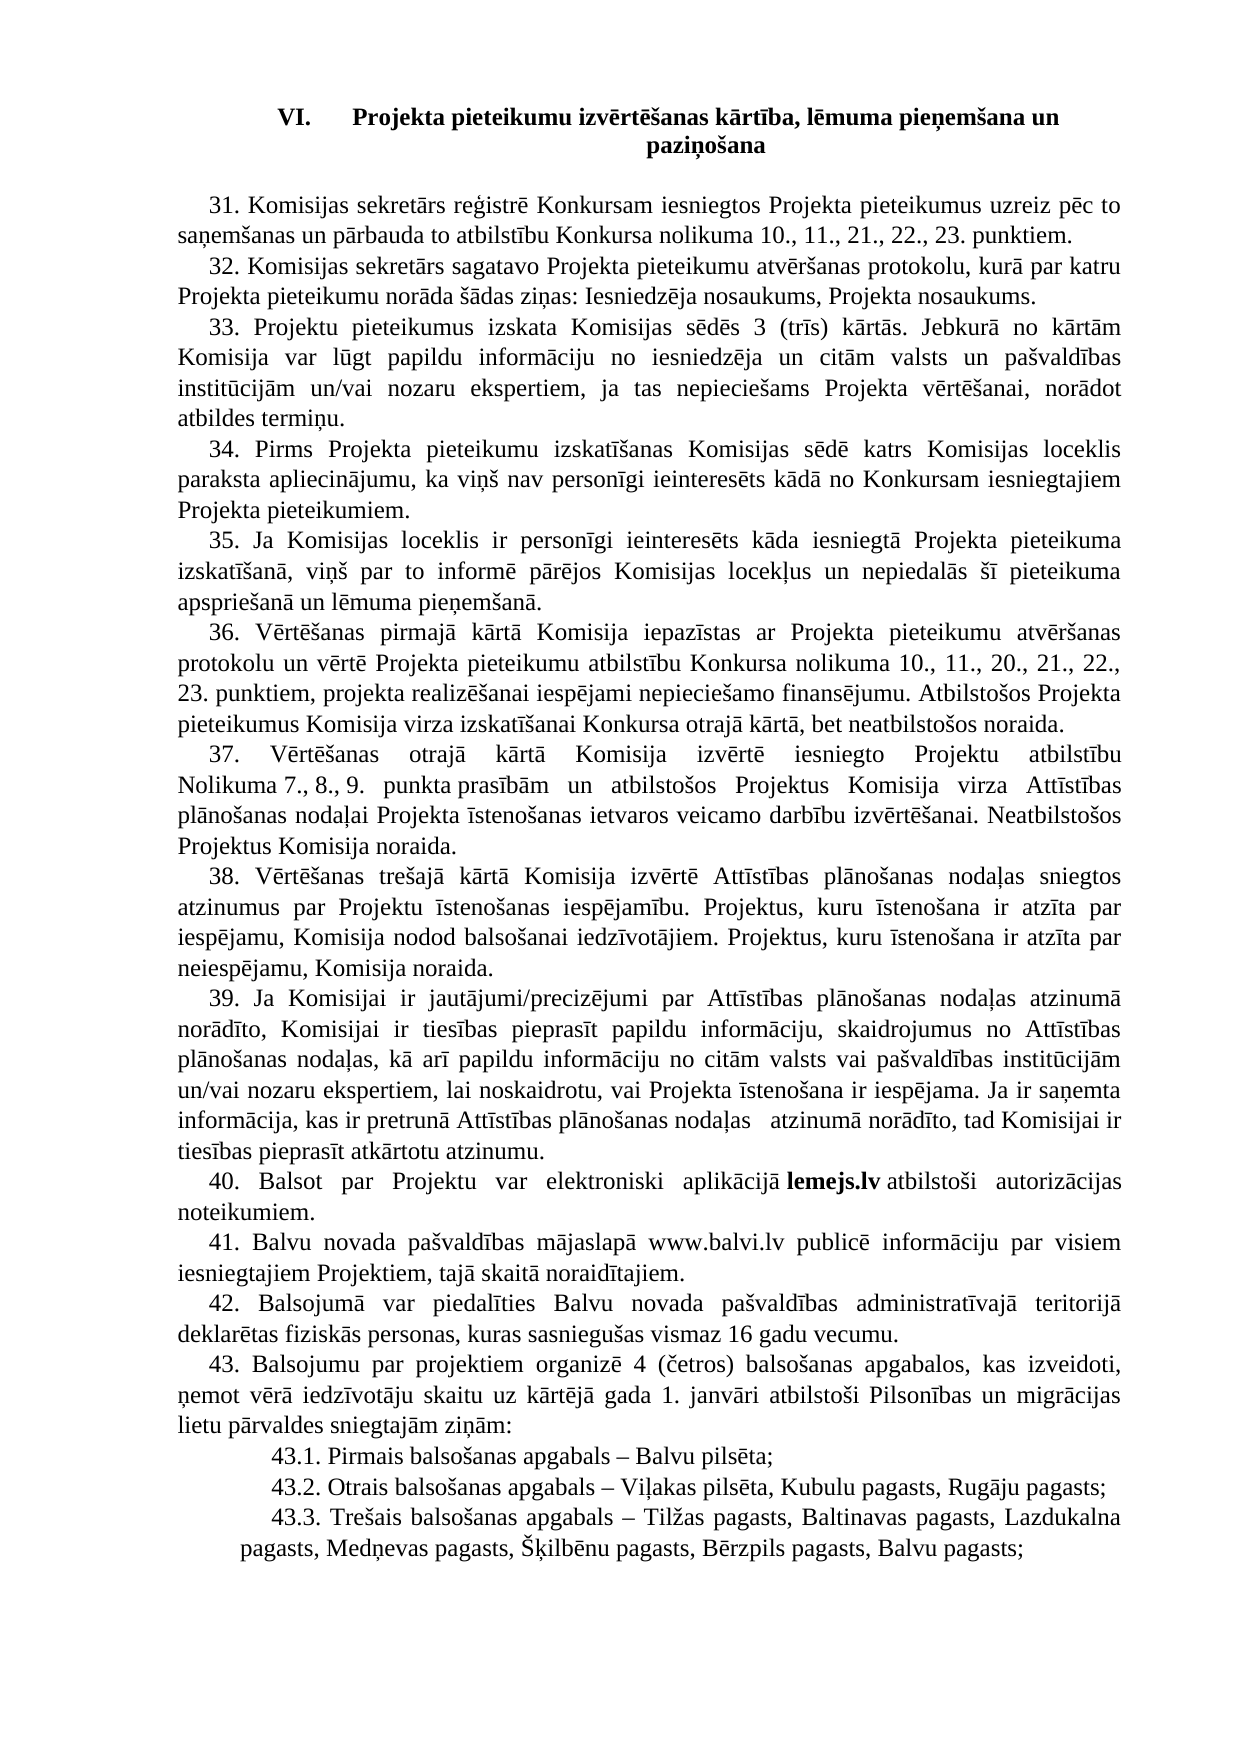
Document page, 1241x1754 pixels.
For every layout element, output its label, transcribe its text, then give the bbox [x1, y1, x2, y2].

text 32. Komisijas sekretārs sagatavo Projekta pieteikumu atvēršanas protokolu, kurā par katru Projekta pieteikumu norāda šādas ziņas: Iesniedzēja nosaukums, Projekta nosaukums. [177, 249, 1122, 310]
list Projekta pieteikumu izvērtēšanas kārtība, lēmuma pieņemšana un paziņošana [215, 102, 1122, 159]
text 43. Balsojumu par projektiem organizē 4 (četros) balsošanas apgabalos, kas izveidoti, ņemot vērā iedzīvotāju skaitu uz kārtējā gada 1. janvāri atbilstoši Pilsonības un migrācijas lietu pārvaldes sniegtajām ziņām: [177, 1348, 1122, 1439]
text 37. Vērtēšanas otrajā kārtā Komisija izvērtē iesniegto Projektu atbilstību Nolikuma 7., 8., 9. punkta prasībām un atbilstošos Projektus Komisija virza Attīstības plānošanas nodaļai Projekta īstenošanas ietvaros veicamo darbību izvērtēšanai. Neatbilstošos Projektus Komisija noraida. [177, 737, 1122, 859]
text 33. Projektu pieteikumus izskata Komisijas sēdēs 3 (trīs) kārtās. Jebkurā no kārtām Komisija var lūgt papildu informāciju no iesniedzēja un citām valsts un pašvaldības institūcijām un/vai nozaru ekspertiem, ja tas nepieciešams Projekta vērtēšanai, norādot atbildes termiņu. [177, 310, 1122, 432]
text 43.2. Otrais balsošanas apgabals – Viļakas pilsēta, Kubulu pagasts, Rugāju pagasts; [240, 1470, 1122, 1500]
text 42. Balsojumā var piedalīties Balvu novada pašvaldības administratīvajā teritorijā deklarētas fiziskās personas, kuras sasniegušas vismaz 16 gadu vecumu. [177, 1287, 1122, 1348]
text 43.3. Trešais balsošanas apgabals – Tilžas pagasts, Baltinavas pagasts, Lazdukalna pagasts, Medņevas pagasts, Šķilbēnu pagasts, Bērzpils pagasts, Balvu pagasts; [240, 1500, 1122, 1561]
text 38. Vērtēšanas trešajā kārtā Komisija izvērtē Attīstības plānošanas nodaļas sniegtos atzinumus par Projektu īstenošanas iespējamību. Projektus, kuru īstenošana ir atzīta par iespējamu, Komisija nodod balsošanai iedzīvotājiem. Projektus, kuru īstenošana ir atzīta par neiespējamu, Komisija noraida. [177, 859, 1122, 982]
text 34. Pirms Projekta pieteikumu izskatīšanas Komisijas sēdē katrs Komisijas loceklis paraksta apliecinājumu, ka viņš nav personīgi ieinteresēts kādā no Konkursam iesniegtajiem Projekta pieteikumiem. [177, 432, 1122, 524]
text 40. Balsot par Projektu var elektroniski aplikācijā lemejs.lv atbilstoši autorizācijas noteikumiem. [177, 1165, 1122, 1226]
text 36. Vērtēšanas pirmajā kārtā Komisija iepazīstas ar Projekta pieteikumu atvēršanas protokolu un vērtē Projekta pieteikumu atbilstību Konkursa nolikuma 10., 11., 20., 21., 22., 23. punktiem, projekta realizēšanai iespējami nepieciešamo finansējumu. Atbilstošos Projekta pieteikumus Komisija virza izskatīšanai Konkursa otrajā kārtā, bet neatbilstošos noraida. [177, 615, 1122, 737]
text 41. Balvu novada pašvaldības mājaslapā www.balvi.lv publicē informāciju par visiem iesniegtajiem Projektiem, tajā skaitā noraidītajiem. [177, 1226, 1122, 1287]
text 39. Ja Komisijai ir jautājumi/precizējumi par Attīstības plānošanas nodaļas atzinumā norādīto, Komisijai ir tiesības pieprasīt papildu informāciju, skaidrojumus no Attīstības plānošanas nodaļas, kā arī papildu informāciju no citām valsts vai pašvaldības institūcijām un/vai nozaru ekspertiem, lai noskaidrotu, vai Projekta īstenošana ir iespējama. Ja ir saņemta informācija, kas ir pretrunā Attīstības plānošanas nodaļas atzinumā norādīto, tad Komisijai ir tiesības pieprasīt atkārtotu atzinumu. [177, 982, 1122, 1165]
text 31. Komisijas sekretārs reģistrē Konkursam iesniegtos Projekta pieteikumus uzreiz pēc to saņemšanas un pārbauda to atbilstību Konkursa nolikuma 10., 11., 21., 22., 23. punktiem. [177, 188, 1122, 249]
text 35. Ja Komisijas loceklis ir personīgi ieinteresēts kāda iesniegtā Projekta pieteikuma izskatīšanā, viņš par to informē pārējos Komisijas locekļus un nepiedalās šī pieteikuma apspriešanā un lēmuma pieņemšanā. [177, 524, 1122, 615]
text 43.1. Pirmais balsošanas apgabals – Balvu pilsēta; [240, 1439, 1122, 1470]
